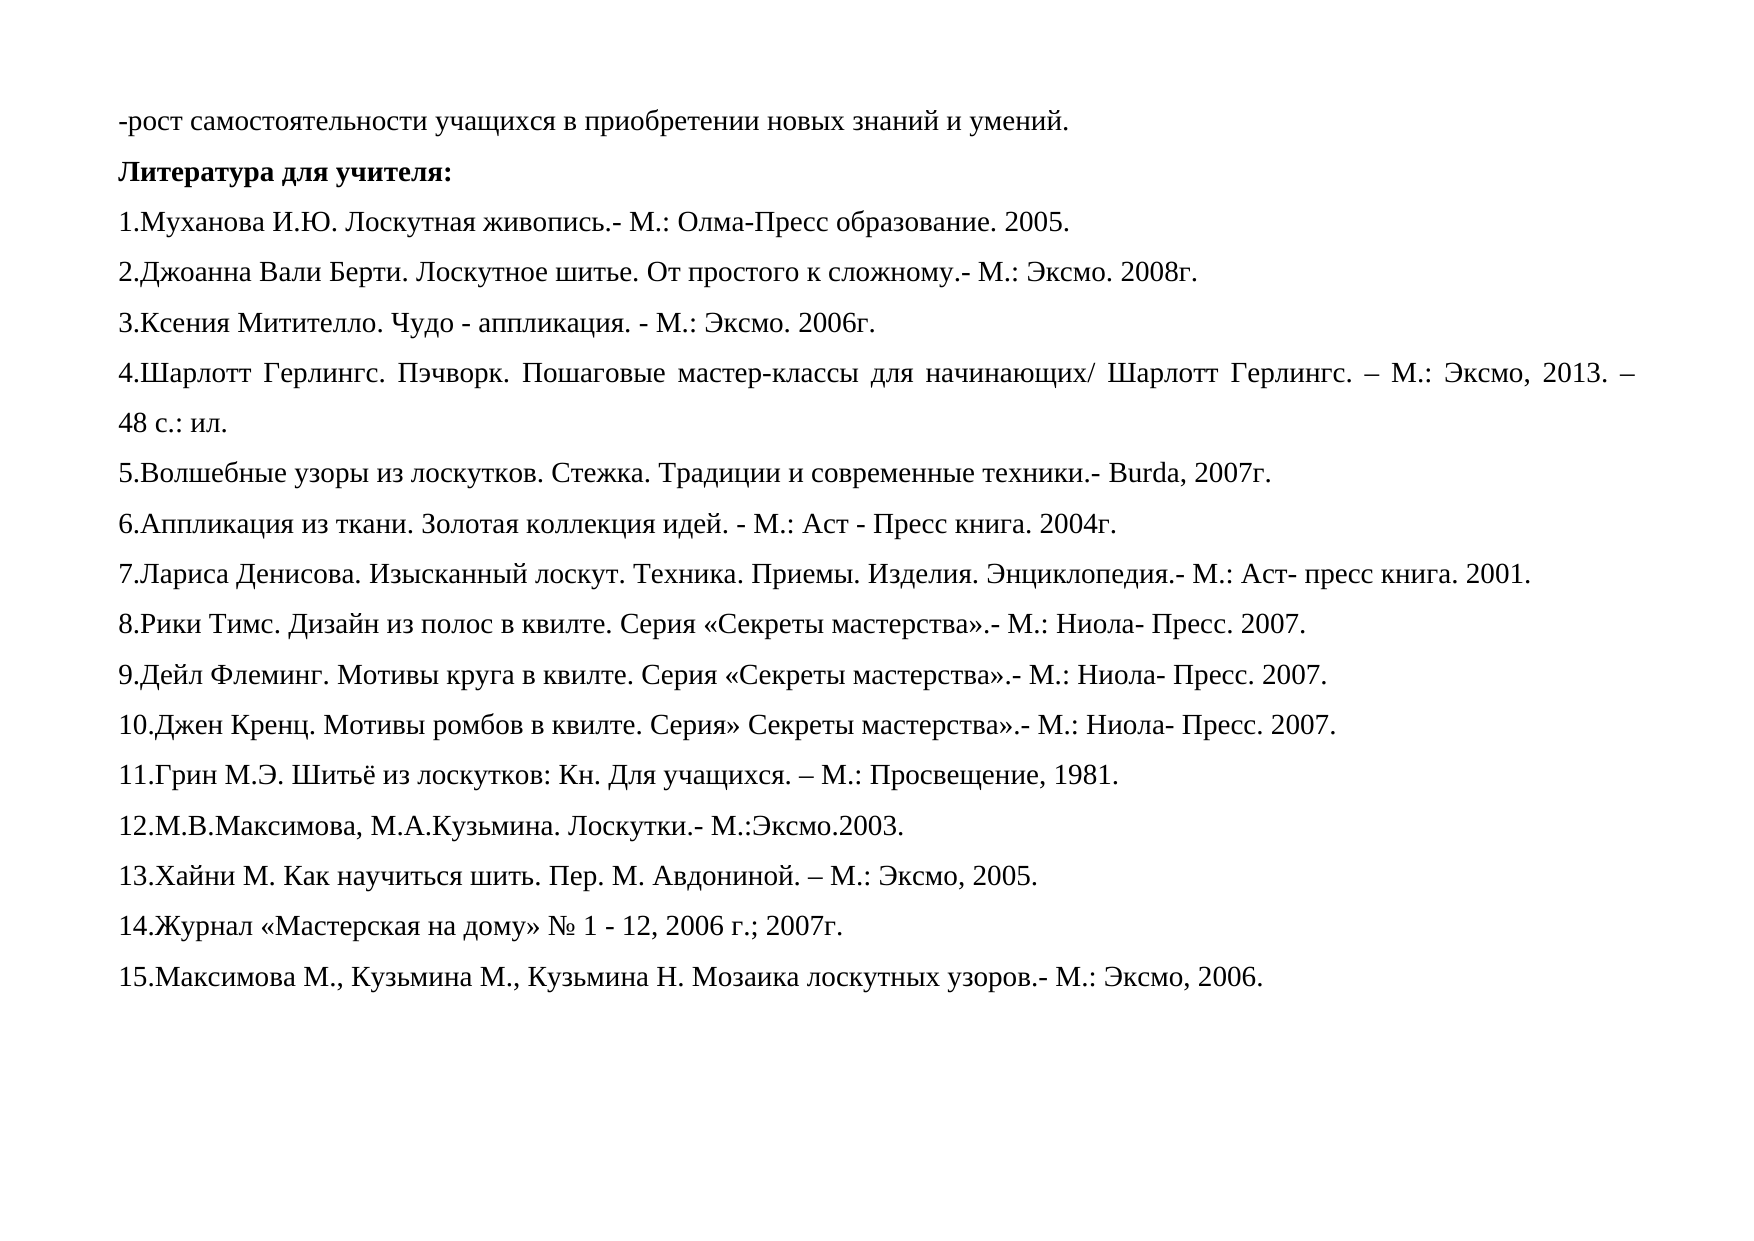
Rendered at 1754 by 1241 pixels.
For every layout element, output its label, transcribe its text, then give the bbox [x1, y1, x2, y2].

text 15.Максимова М., Кузьмина М., Кузьмина Н. Мозаика лоскутных узоров.- М.: Эксмо, 2006. [118, 707, 1636, 741]
text 11.Грин М.Э. Шитьё из лоскутков: Кн. Для учащихся. – М.: Просвещение, 1981. [118, 506, 1636, 539]
text 7.Лариса Денисова. Изысканный лоскут. Техника. Приемы. Изделия. Энциклопедия.- М.: Аст- пресс книга. 2001. [118, 305, 1636, 338]
text 4.Шарлотт Герлингс. Пэчворк. Пошаговые мастер-классы для начинающих/ Шарлотт Герлингс. – М.: Эксмо, 2013. – 48 с.: ил. [118, 103, 1636, 187]
text 5.Волшебные узоры из лоскутков. Стежка. Традиции и современные техники.- Burda, 2007г. [118, 204, 1636, 238]
text 6.Аппликация из ткани. Золотая коллекция идей. - М.: Аст - Пресс книга. 2004г. [118, 254, 1636, 288]
text 12.М.В.Максимова, М.А.Кузьмина. Лоскутки.- М.:Эксмо.2003. [118, 556, 1636, 590]
text 14.Журнал «Мастерская на дому» № 1 - 12, 2006 г.; 2007г. [118, 657, 1636, 690]
text 13.Хайни М. Как научиться шить. Пер. М. Авдониной. – М.: Эксмо, 2005. [118, 607, 1636, 640]
text 9.Дейл Флеминг. Мотивы круга в квилте. Серия «Секреты мастерства».- М.: Ниола- Пресс. 2007. [118, 405, 1636, 439]
text 8.Рики Тимс. Дизайн из полос в квилте. Серия «Секреты мастерства».- М.: Ниола- Пресс. 2007. [118, 355, 1636, 388]
text 10.Джен Кренц. Мотивы ромбов в квилте. Серия» Секреты мастерства».- М.: Ниола- Пресс. 2007. [118, 456, 1636, 489]
